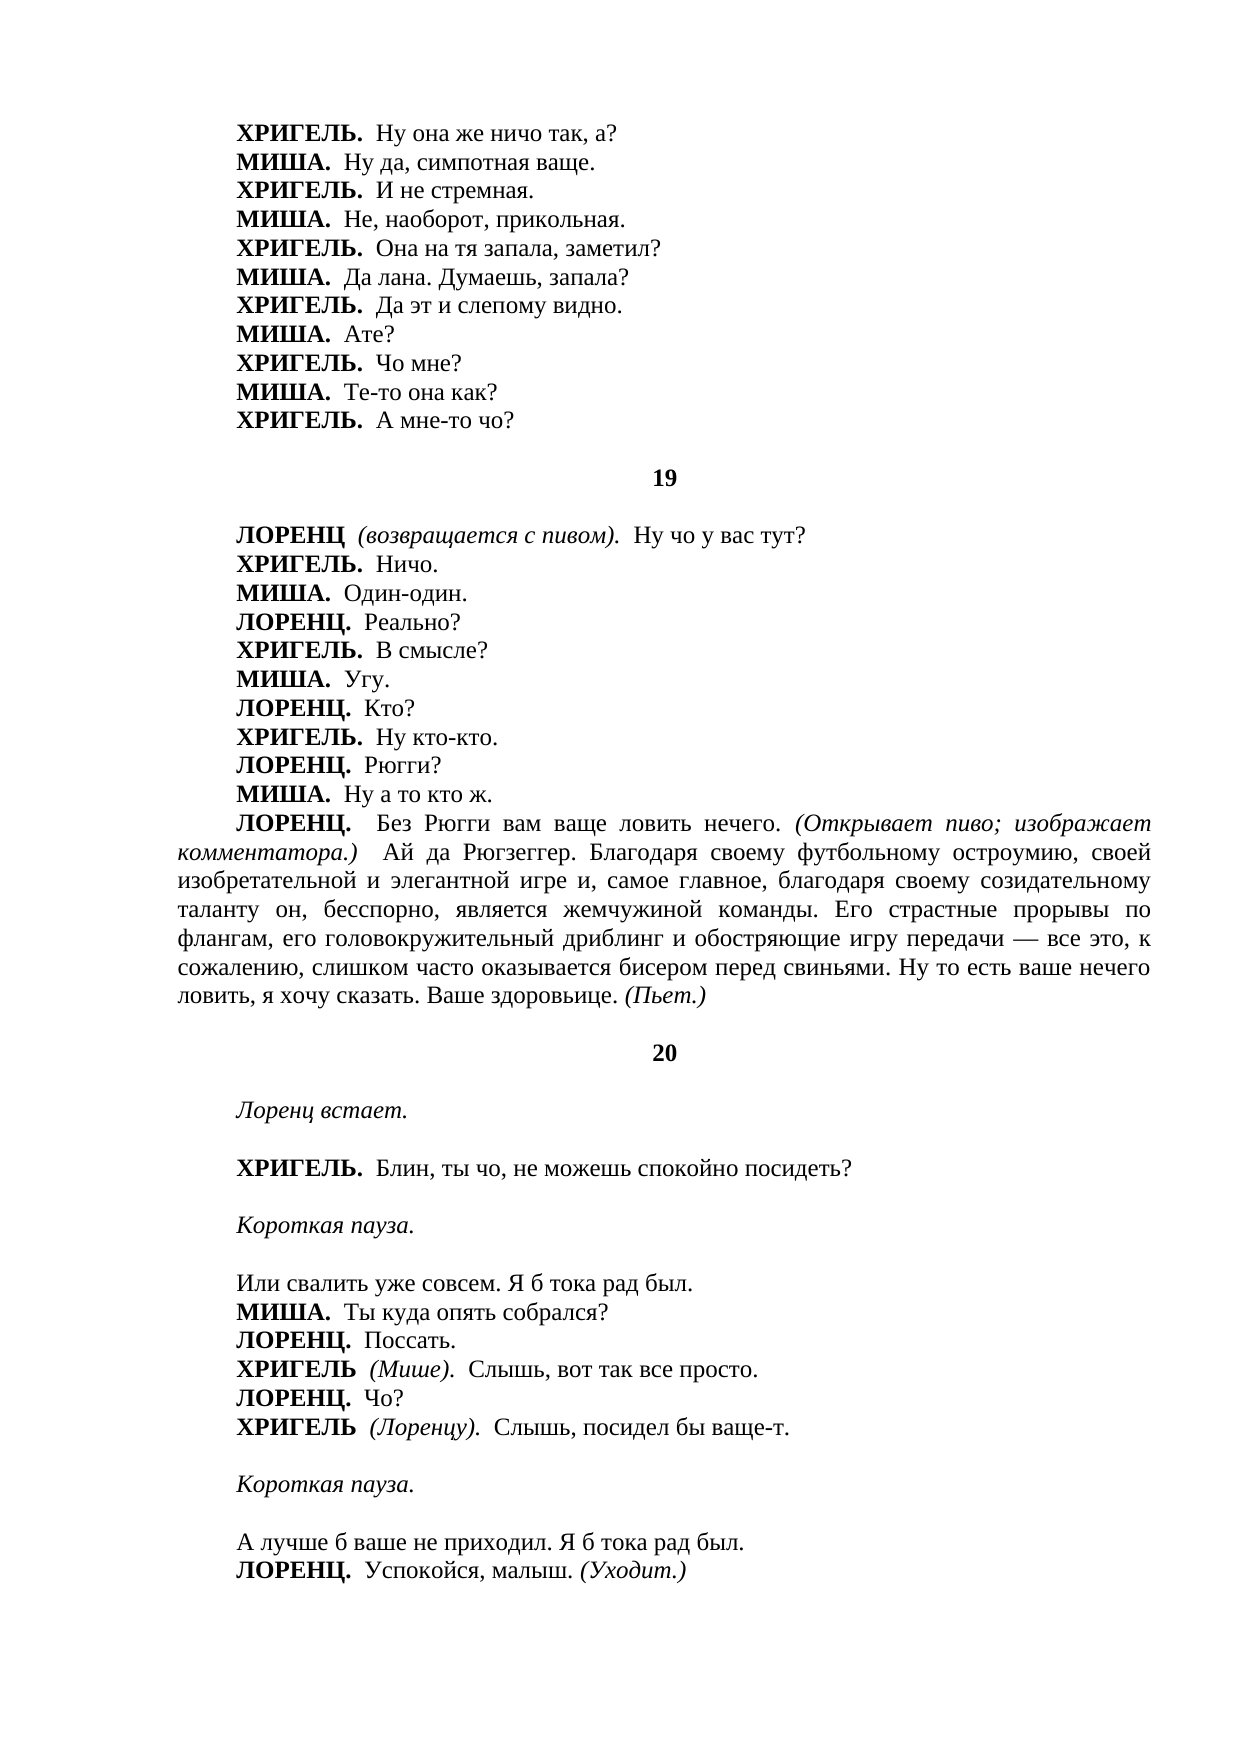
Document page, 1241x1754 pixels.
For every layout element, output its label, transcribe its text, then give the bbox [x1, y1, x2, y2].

text ХРИГЕЛЬ. Чо мне? [177, 348, 1152, 377]
text Лоренц встает. [177, 1096, 1152, 1124]
text МИША. Один-один. [177, 578, 1152, 607]
text ХРИГЕЛЬ. Ну кто-кто. [177, 722, 1152, 751]
text МИША. Те-то она как? [177, 377, 1152, 406]
text МИША. Угу. [177, 664, 1152, 693]
text ЛОРЕНЦ. Успокойся, малыш. (Уходит.) [177, 1556, 1152, 1584]
text МИША. Ты куда опять собрался? [177, 1297, 1152, 1326]
text ЛОРЕНЦ. Реально? [177, 607, 1152, 636]
text ХРИГЕЛЬ. Блин, ты чо, не можешь спокойно посидеть? [177, 1153, 1152, 1182]
text Короткая пауза. [177, 1211, 1152, 1239]
text ХРИГЕЛЬ (Мише). Слышь, вот так все просто. [177, 1354, 1152, 1383]
text ХРИГЕЛЬ. Ничо. [177, 549, 1152, 578]
text ХРИГЕЛЬ. И не стремная. [177, 176, 1152, 204]
text МИША. Ну да, симпотная ваще. [177, 147, 1152, 176]
text ХРИГЕЛЬ. В смысле? [177, 636, 1152, 664]
text Или свалить уже совсем. Я б тока рад был. [177, 1268, 1152, 1297]
text ЛОРЕНЦ. Кто? [177, 693, 1152, 722]
text ХРИГЕЛЬ. Да эт и слепому видно. [177, 291, 1152, 319]
subtitle 19 [177, 463, 1152, 492]
text ЛОРЕНЦ. Без Рюгги вам ваще ловить нечего. (Открывает пиво; изображает комментатора.) Ай да Рюгзеггер. Благодаря своему футбольному остроумию, своей изобретательной и элегантной игре и, самое главное, благодаря своему созидательному таланту он, бесспорно, является жемчужиной команды. Его страстные прорывы по флангам, его головокружительный дриблинг и обостряющие игру передачи — все это, к сожалению, слишком часто оказывается бисером перед свиньями. Ну то есть ваше нечего ловить, я хочу сказать. Ваше здоровьице. (Пьет.) [177, 808, 1152, 1009]
text МИША. Ну а то кто ж. [177, 779, 1152, 808]
text МИША. Не, наоборот, прикольная. [177, 204, 1152, 233]
text ЛОРЕНЦ (возвращается с пивом). Ну чо у вас тут? [177, 521, 1152, 549]
text А лучше б ваше не приходил. Я б тока рад был. [177, 1527, 1152, 1556]
text ЛОРЕНЦ. Рюгги? [177, 751, 1152, 779]
text Короткая пауза. [177, 1469, 1152, 1498]
text МИША. Ате? [177, 319, 1152, 348]
text ХРИГЕЛЬ (Лоренцу). Слышь, посидел бы ваще-т. [177, 1412, 1152, 1441]
text ХРИГЕЛЬ. Ну она же ничо так, а? [177, 118, 1152, 147]
text ХРИГЕЛЬ. А мне-то чо? [177, 406, 1152, 434]
text ХРИГЕЛЬ. Она на тя запала, заметил? [177, 233, 1152, 262]
text ЛОРЕНЦ. Поссать. [177, 1326, 1152, 1354]
text ЛОРЕНЦ. Чо? [177, 1383, 1152, 1412]
subtitle 20 [177, 1038, 1152, 1067]
text МИША. Да лана. Думаешь, запала? [177, 262, 1152, 291]
